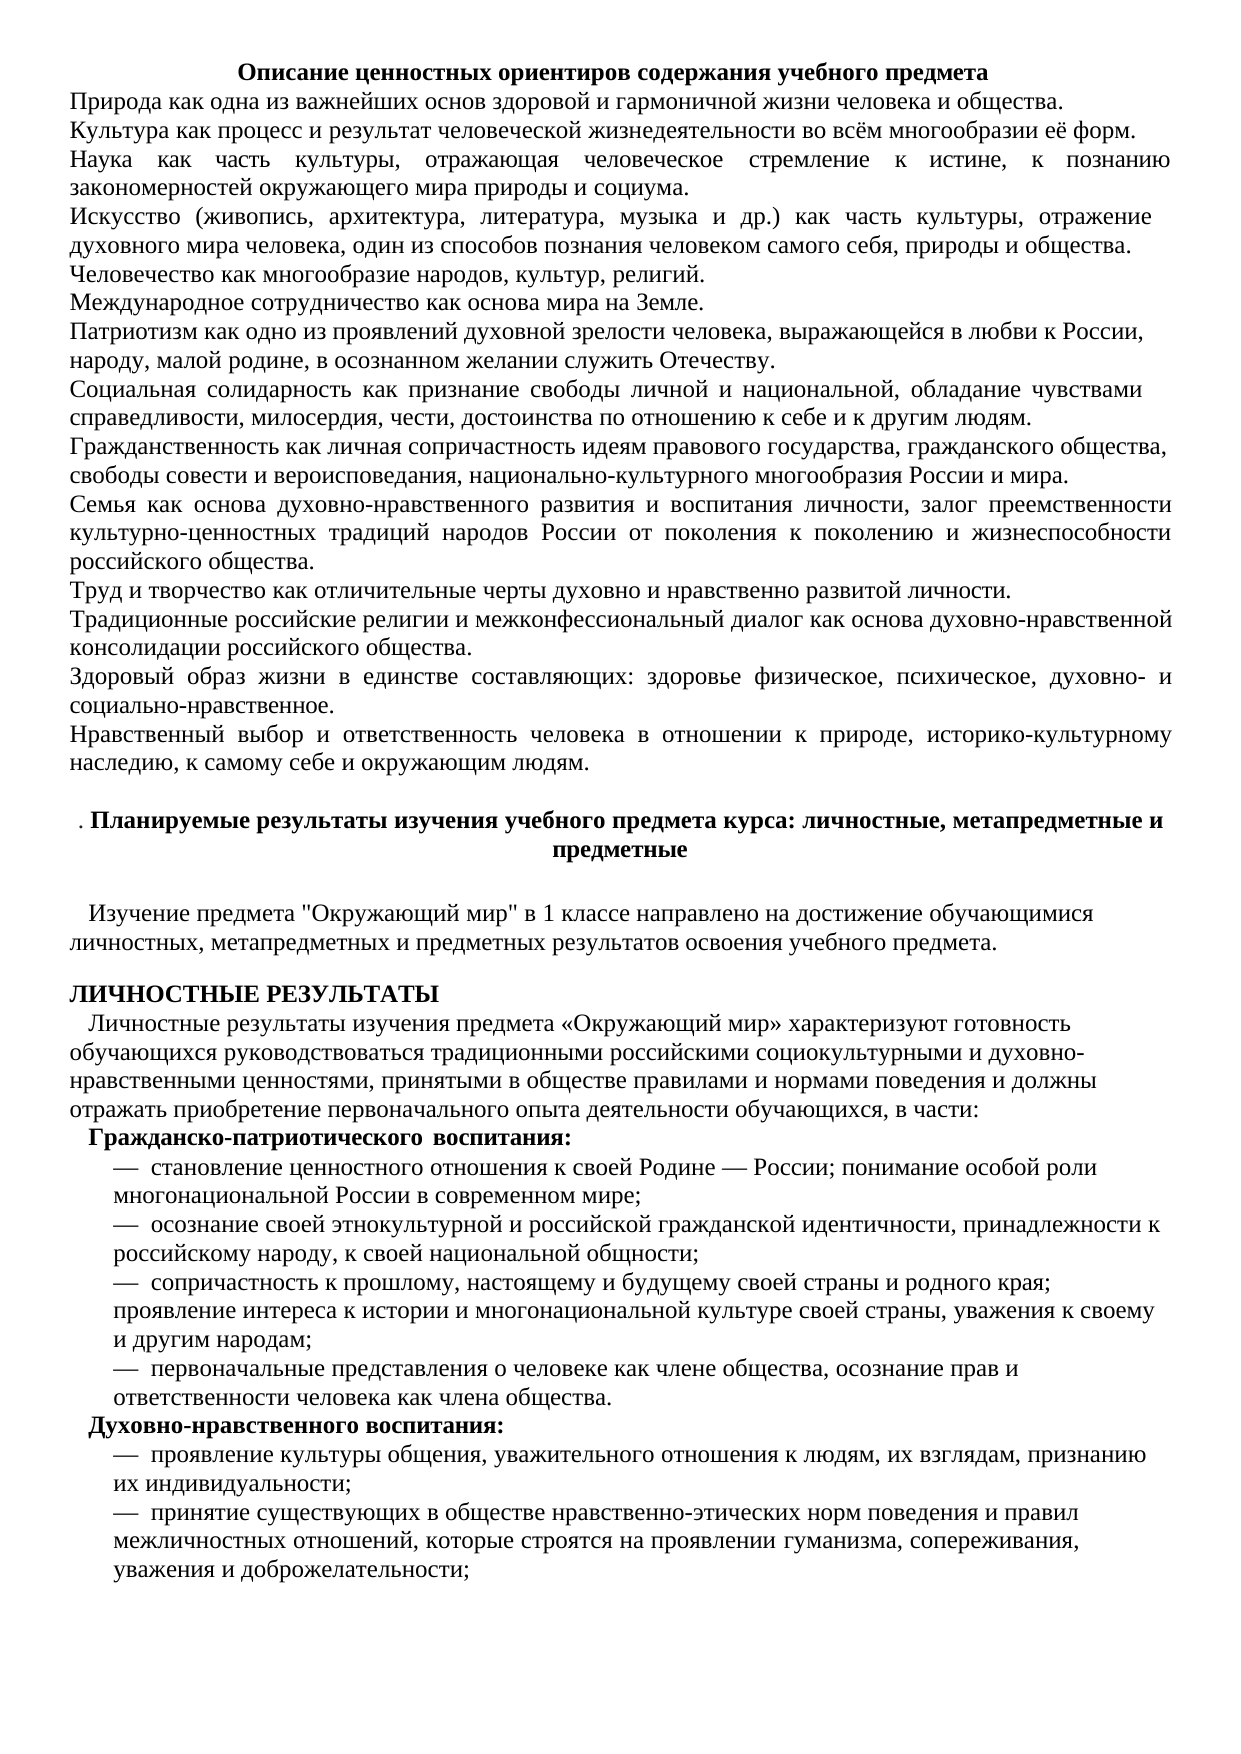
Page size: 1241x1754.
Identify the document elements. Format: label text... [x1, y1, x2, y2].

subtitle ЛИЧНОСТНЫЕ РЕЗУЛЬТАТЫ [69, 979, 1184, 1008]
text Патриотизм как одно из проявлений духовной зрелости человека, выражающейся в любви к России, народу, малой родине, в осознанном желании служить Отечеству. [69, 316, 1184, 374]
text Семья как основа духовно-нравственного развития и воспитания личности, залог преемственности культурно-ценностных традиций народов России от поколения к поколению и жизнеспособности российского общества. [69, 489, 1173, 575]
text Природа как одна из важнейших основ здоровой и гармоничной жизни человека и общества. Культура как процесс и результат человеческой жизнедеятельности во всём многообразии её форм. [69, 86, 1159, 144]
text Социальная солидарность как признание свободы личной и национальной, обладание чувствами справедливости, милосердия, чести, достоинства по отношению к себе и к другим людям. [69, 374, 1184, 431]
list принятие существующих в обществе нравственно-этических норм поведения и правил межличностных отношений, которые строятся на проявлении гуманизма, сопереживания, уважения и доброжелательности; [113, 1497, 1079, 1583]
subtitle Гражданско-патриотического воспитания: [88, 1123, 1184, 1152]
text Наука как часть культуры, отражающая человеческое стремление к истине, к познанию закономерностей окружающего мира природы и социума. [69, 144, 1173, 201]
subtitle Духовно-нравственного воспитания: [88, 1411, 1184, 1439]
text Традиционные российские религии и межконфессиональный диалог как основа духовно-нравственной консолидации российского общества. [69, 604, 1173, 661]
list становление ценностного отношения к своей Родине — России; понимание особой роли многонациональной России в современном мире; [113, 1152, 1098, 1209]
list сопричастность к прошлому, настоящему и будущему своей страны и родного края; [113, 1267, 1184, 1295]
text Человечество как многообразие народов, культур, религий. Международное сотрудничество как основа мира на Земле. [69, 259, 874, 316]
text Изучение предмета "Окружающий мир" в 1 классе направлено на достижение обучающимися личностных, метапредметных и предметных результатов освоения учебного предмета. [69, 898, 1184, 956]
text Личностные результаты изучения предмета «Окружающий мир» характеризуют готовность обучающихся руководствоваться традиционными российскими социокультурными и духовно- [69, 1008, 1184, 1065]
list осознание своей этнокультурной и российской гражданской идентичности, принадлежности к российскому народу, к своей национальной общности; [113, 1209, 1160, 1267]
text Здоровый образ жизни в единстве составляющих: здоровье физическое, психическое, духовно- и социально-нравственное. [69, 661, 1173, 719]
text Искусство (живопись, архитектура, литература, музыка и др.) как часть культуры, отражение духовного мира человека, один из способов познания человеком самого себя, природы и общества. [69, 201, 1184, 259]
subtitle Описание ценностных ориентиров содержания учебного предмета [237, 58, 1184, 86]
subtitle . Планируемые результаты изучения учебного предмета курса: личностные, метапредметные и предметные [78, 805, 1184, 862]
text нравственными ценностями, принятыми в обществе правилами и нормами поведения и должны отражать приобретение первоначального опыта деятельности обучающихся, в части: [69, 1065, 1184, 1123]
text проявление интереса к истории и многонациональной культуре своей страны, уважения к своему и другим народам; [113, 1295, 1159, 1353]
text Гражданственность как личная сопричастность идеям правового государства, гражданского общества, свободы совести и вероисповедания, национально-культурного многообразия России и мира. [69, 431, 1184, 489]
text Нравственный выбор и ответственность человека в отношении к природе, историко-культурному наследию, к самому себе и окружающим людям. [69, 719, 1173, 776]
list проявление культуры общения, уважительного отношения к людям, их взглядам, признанию их индивидуальности; [113, 1439, 1147, 1497]
text Труд и творчество как отличительные черты духовно и нравственно развитой личности. [69, 575, 1184, 604]
list первоначальные представления о человеке как члене общества, осознание прав и ответственности человека как члена общества. [113, 1353, 1019, 1410]
